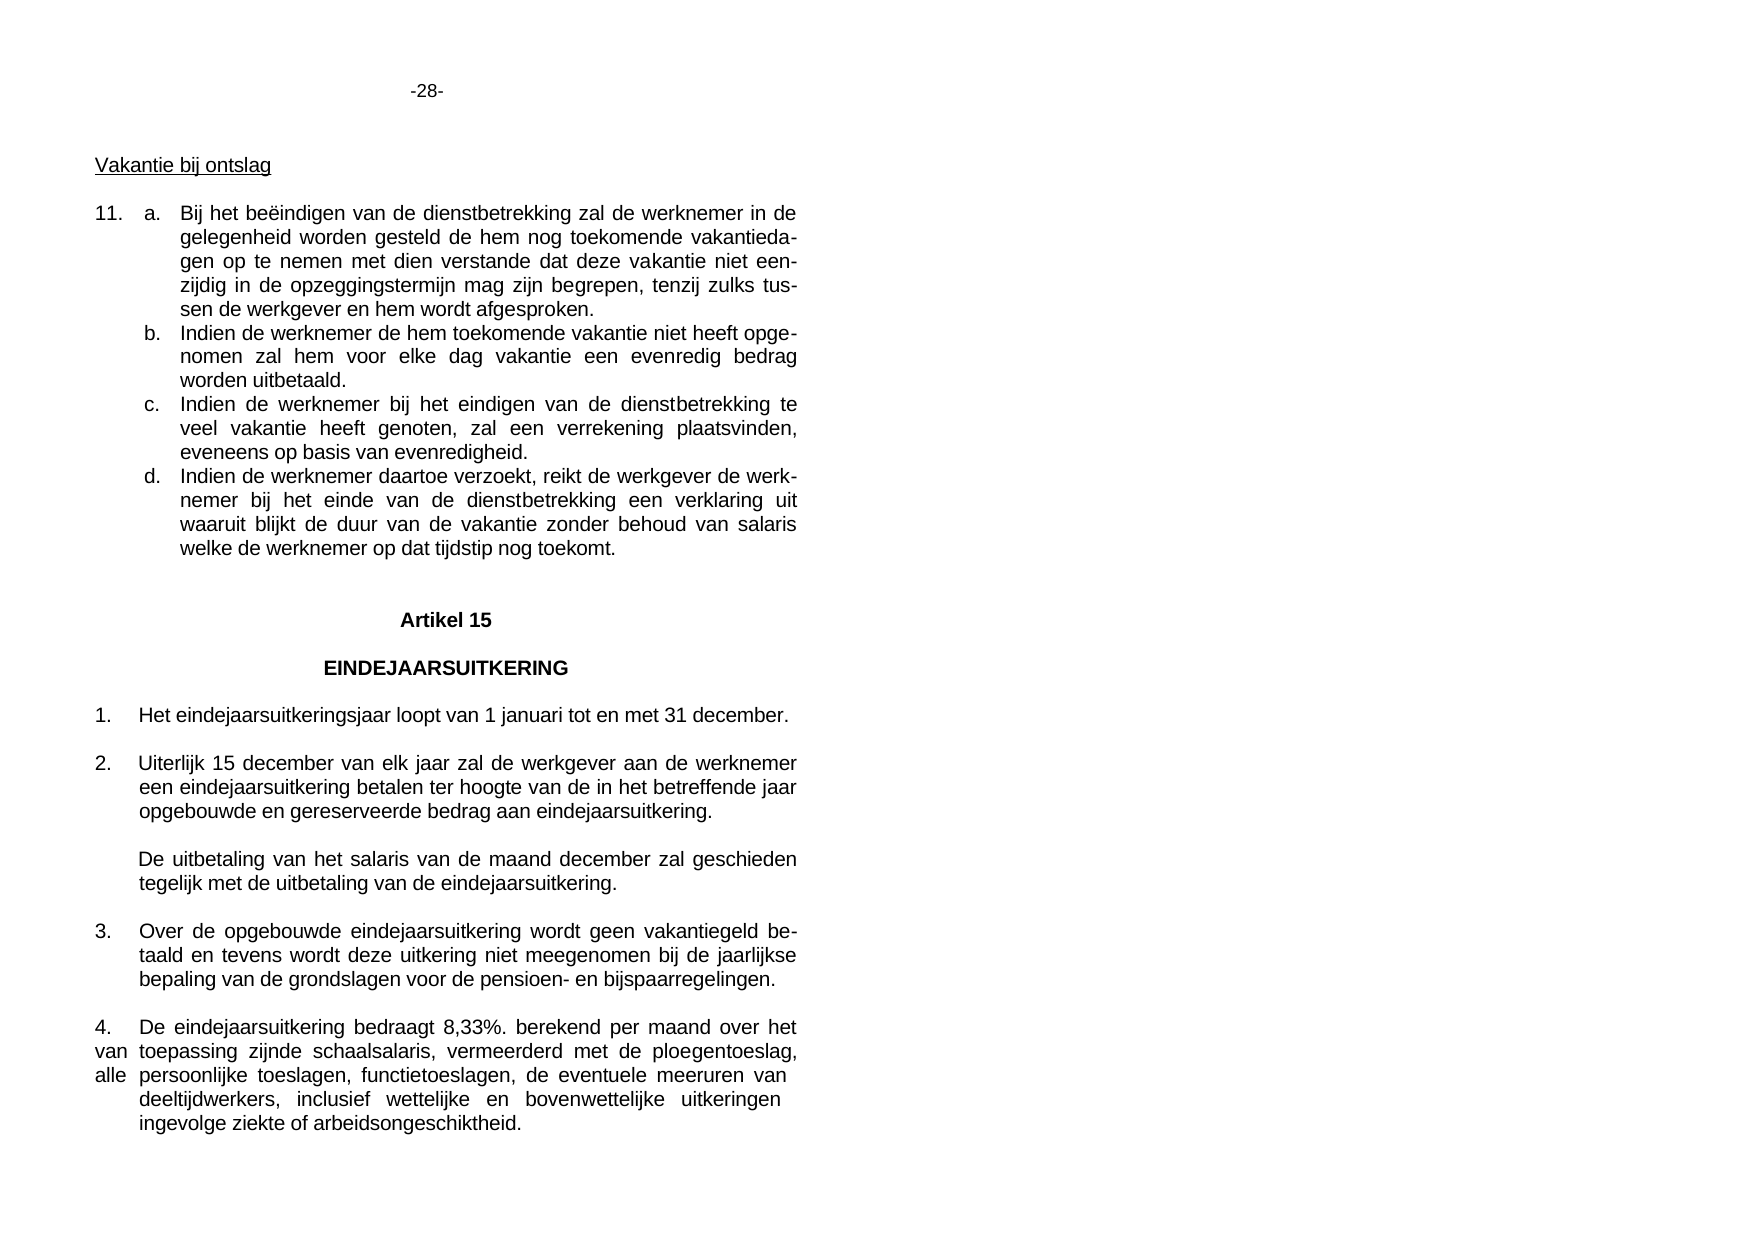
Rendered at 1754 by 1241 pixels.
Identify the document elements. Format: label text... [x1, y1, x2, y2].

text EINDEJAARSUITKERING [94, 655, 797, 679]
text Vakantie bij ontslag [94, 129, 797, 177]
text 11. a. Bij het beëindigen van de dienstbetrekking zal de werknemer in de gelegenheid worden gesteld de hem nog toekomende vakantiedagen op te nemen met dien verstande dat deze vakantie niet eenzijdig in de opzeggingstermijn mag zijn begrepen, tenzij zulks tussen de werkgever en hem wordt afgesproken. [94, 201, 797, 320]
text De uitbetaling van het salaris van de maand december zal geschieden tegelijk met de uitbetaling van de eindejaarsuitkering. [94, 847, 797, 895]
text 2. Uiterlijk 15 december van elk jaar zal de werkgever aan de werknemer een eindejaarsuitkering betalen ter hoogte van de in het betreffende jaar opgebouwde en gereserveerde bedrag aan eindejaarsuitkering. [94, 751, 797, 823]
text b. Indien de werknemer de hem toekomende vakantie niet heeft opgenomen zal hem voor elke dag vakantie een evenredig bedrag worden uitbetaald. [94, 320, 797, 392]
text d. Indien de werknemer daartoe verzoekt, reikt de werkgever de werknemer bij het einde van de dienstbetrekking een verklaring uit waaruit blijkt de duur van de vakantie zonder behoud van salaris welke de werknemer op dat tijdstip nog toekomt. [94, 464, 797, 560]
list Het eindejaarsuitkeringsjaar loopt van 1 januari tot en met 31 december. [94, 703, 797, 727]
text 4. De eindejaarsuitkering bedraagt 8,33%. berekend per maand over het van toepassing zijnde schaalsalaris, vermeerderd met de ploegentoeslag, alle persoonlijke toeslagen, functietoeslagen, de eventuele meeruren van deeltijdwerkers, inclusief wettelijke en bovenwettelijke uitkeringen ingevolge ziekte of arbeidsongeschiktheid. [94, 1014, 797, 1134]
text Artikel 15 [94, 607, 797, 631]
text c. Indien de werknemer bij het eindigen van de dienstbetrekking te veel vakantie heeft genoten, zal een verrekening plaatsvinden, eveneens op basis van evenredigheid. [94, 392, 797, 464]
text 3. Over de opgebouwde eindejaarsuitkering wordt geen vakantiegeld betaald en tevens wordt deze uitkering niet meegenomen bij de jaarlijkse bepaling van de grondslagen voor de pensioen- en bijspaarregelingen. [94, 919, 797, 991]
